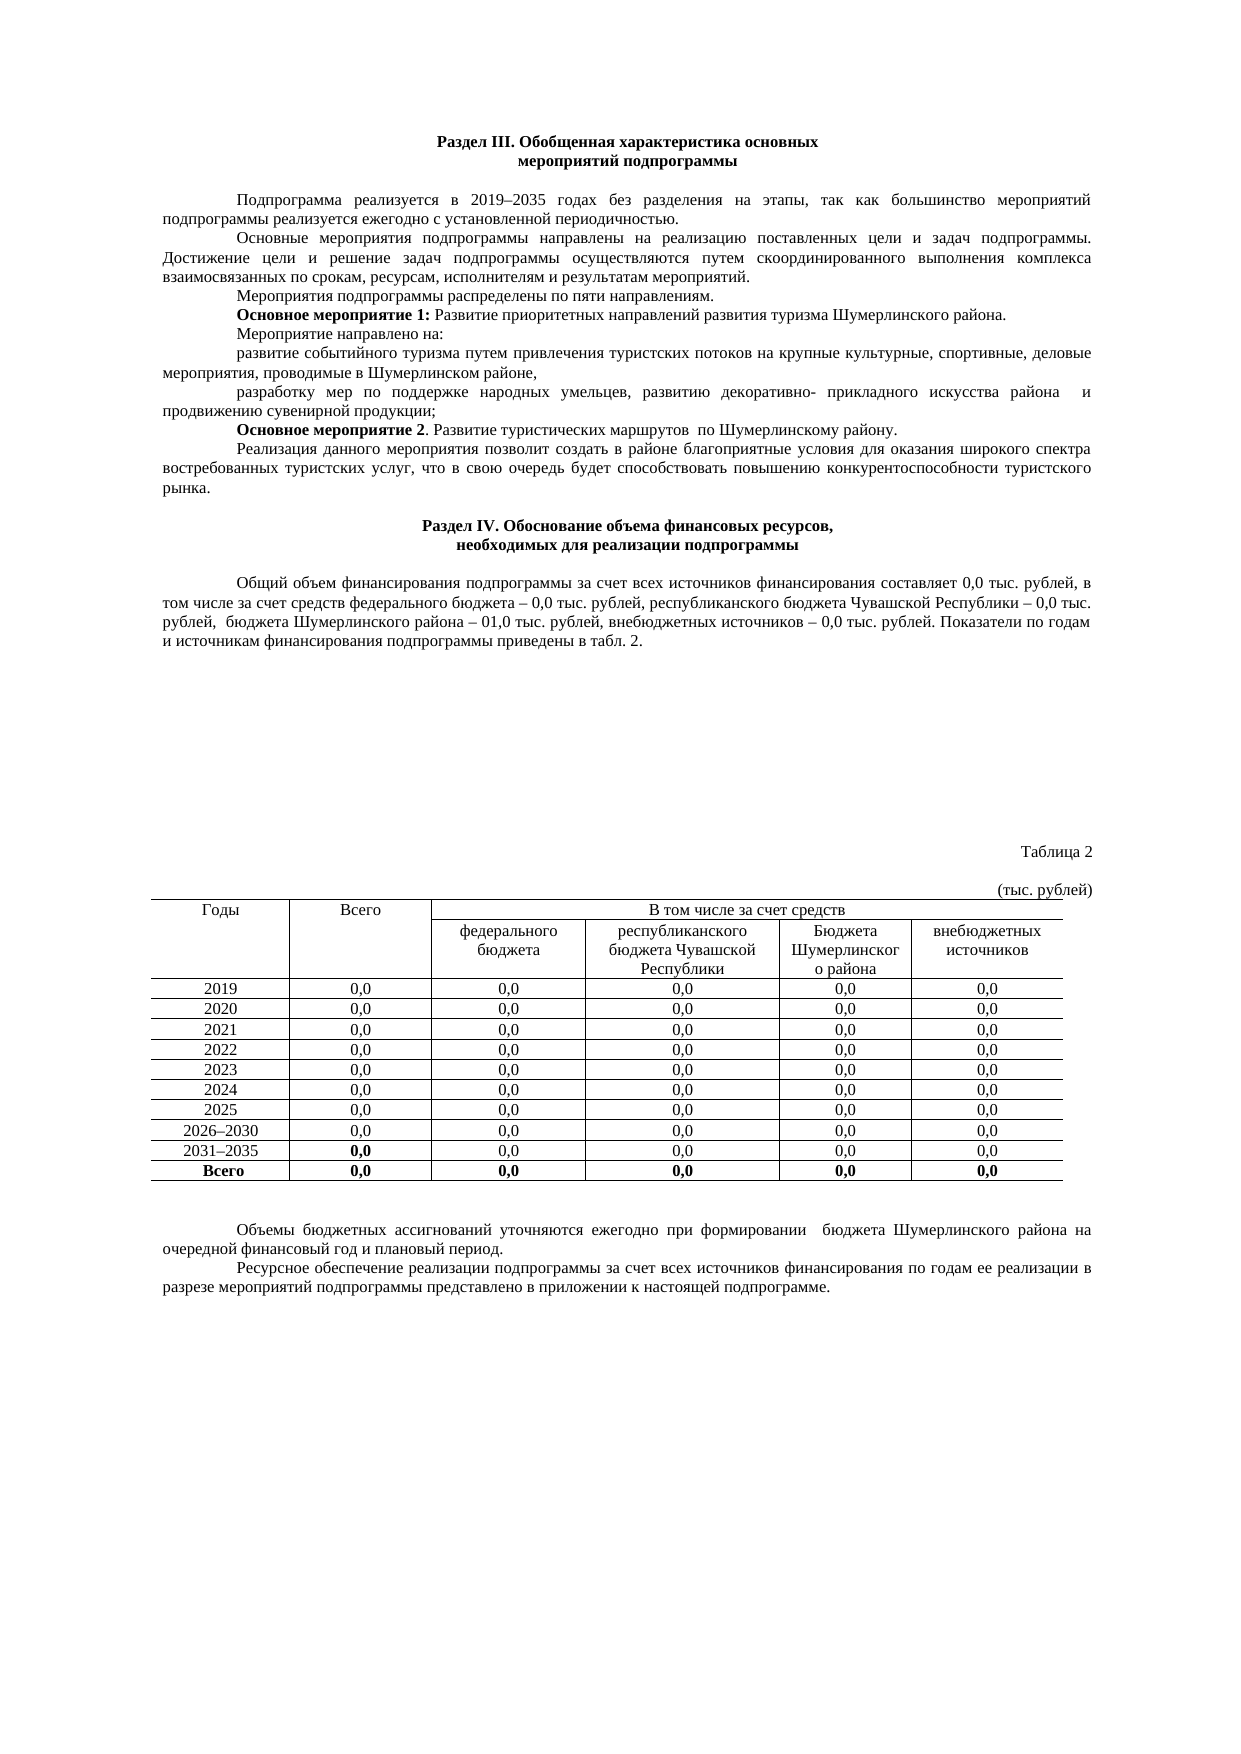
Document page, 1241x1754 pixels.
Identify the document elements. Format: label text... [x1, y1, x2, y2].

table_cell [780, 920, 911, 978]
text Ресурсное обеспечение реализации подпрограммы за счет всех источников финансирования по годам ее реализации в разрезе мероприятий подпрограммы представлено в приложении к настоящей подпрограмме. [162, 1258, 1092, 1296]
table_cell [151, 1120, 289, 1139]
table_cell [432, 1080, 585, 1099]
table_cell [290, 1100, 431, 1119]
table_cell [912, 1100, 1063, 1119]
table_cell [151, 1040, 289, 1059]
text Раздел III. Обобщенная характеристика основных [162, 131, 1092, 151]
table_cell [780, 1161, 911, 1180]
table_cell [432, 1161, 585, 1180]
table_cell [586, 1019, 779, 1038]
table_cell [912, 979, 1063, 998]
text мероприятий подпрограммы [162, 151, 1092, 170]
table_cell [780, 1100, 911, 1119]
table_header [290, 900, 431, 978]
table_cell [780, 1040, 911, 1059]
text разработку мер по поддержке народных умельцев, развитию декоративно- прикладного искусства района и продвижению сувенирной продукции; [162, 382, 1092, 420]
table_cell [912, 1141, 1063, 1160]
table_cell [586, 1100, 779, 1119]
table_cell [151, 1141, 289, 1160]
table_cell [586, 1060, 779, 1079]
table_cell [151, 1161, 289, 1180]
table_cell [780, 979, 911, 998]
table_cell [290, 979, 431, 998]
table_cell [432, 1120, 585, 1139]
text Подпрограмма реализуется в 2019–2035 годах без разделения на этапы, так как большинство мероприятий подпрограммы реализуется ежегодно с установленной периодичностью. [162, 190, 1092, 228]
text Реализация данного мероприятия позволит создать в районе благоприятные условия для оказания широкого спектра востребованных туристских услуг, что в свою очередь будет способствовать повышению конкурентоспособности туристского рынка. [162, 439, 1092, 497]
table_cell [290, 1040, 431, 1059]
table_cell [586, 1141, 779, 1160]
text Таблица 2 [162, 842, 1092, 861]
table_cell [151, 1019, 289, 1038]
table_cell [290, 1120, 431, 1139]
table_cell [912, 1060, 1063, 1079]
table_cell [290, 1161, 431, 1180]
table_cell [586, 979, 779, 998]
text Раздел IV. Обоснование объема финансовых ресурсов, [162, 516, 1092, 535]
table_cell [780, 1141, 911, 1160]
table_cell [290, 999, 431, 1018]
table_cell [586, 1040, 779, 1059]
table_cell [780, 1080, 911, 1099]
text Мероприятие направлено на: [162, 324, 1092, 343]
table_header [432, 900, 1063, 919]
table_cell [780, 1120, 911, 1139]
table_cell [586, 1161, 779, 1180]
text развитие событийного туризма путем привлечения туристских потоков на крупные культурные, спортивные, деловые мероприятия, проводимые в Шумерлинском районе, [162, 343, 1092, 382]
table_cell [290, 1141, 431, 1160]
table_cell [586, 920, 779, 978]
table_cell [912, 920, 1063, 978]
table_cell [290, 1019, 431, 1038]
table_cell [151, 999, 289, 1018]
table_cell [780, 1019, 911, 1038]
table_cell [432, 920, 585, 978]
text Основное мероприятие 1: Развитие приоритетных направлений развития туризма Шумерлинского района. [162, 305, 1092, 324]
text Основное мероприятие 2. Развитие туристических маршрутов по Шумерлинскому району. [162, 420, 1092, 439]
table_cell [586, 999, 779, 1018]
text необходимых для реализации подпрограммы [162, 535, 1092, 554]
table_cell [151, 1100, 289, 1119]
text Общий объем финансирования подпрограммы за счет всех источников финансирования составляет 0,0 тыс. рублей, в том числе за счет средств федерального бюджета – 0,0 тыс. рублей, республиканского бюджета Чувашской Республики – 0,0 тыс. рублей, бюджета Шумерлинского района – 01,0 тыс. рублей, внебюджетных источников – 0,0 тыс. рублей. Показатели по годам и источникам финансирования подпрограммы приведены в табл. 2. [162, 573, 1092, 650]
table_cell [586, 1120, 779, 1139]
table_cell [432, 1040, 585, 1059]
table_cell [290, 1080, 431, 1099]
text Мероприятия подпрограммы распределены по пяти направлениям. [162, 286, 1092, 305]
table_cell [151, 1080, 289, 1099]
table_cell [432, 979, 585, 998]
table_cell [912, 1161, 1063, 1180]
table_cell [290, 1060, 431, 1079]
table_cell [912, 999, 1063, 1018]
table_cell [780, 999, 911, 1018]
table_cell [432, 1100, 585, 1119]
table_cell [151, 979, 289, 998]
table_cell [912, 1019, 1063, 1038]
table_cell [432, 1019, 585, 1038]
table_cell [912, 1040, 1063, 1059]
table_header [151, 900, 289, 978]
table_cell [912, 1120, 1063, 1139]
text Объемы бюджетных ассигнований уточняются ежегодно при формировании бюджета Шумерлинского района на очередной финансовый год и плановый период. [162, 1219, 1092, 1258]
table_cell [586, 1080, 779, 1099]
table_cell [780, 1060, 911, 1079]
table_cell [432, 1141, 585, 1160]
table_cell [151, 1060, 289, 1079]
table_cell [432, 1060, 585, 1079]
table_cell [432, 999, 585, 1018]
text (тыс. рублей) [162, 880, 1092, 899]
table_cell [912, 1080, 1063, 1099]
text Основные мероприятия подпрограммы направлены на реализацию поставленных цели и задач подпрограммы. Достижение цели и решение задач подпрограммы осуществляются путем скоординированного выполнения комплекса взаимосвязанных по срокам, ресурсам, исполнителям и результатам мероприятий. [162, 228, 1092, 286]
